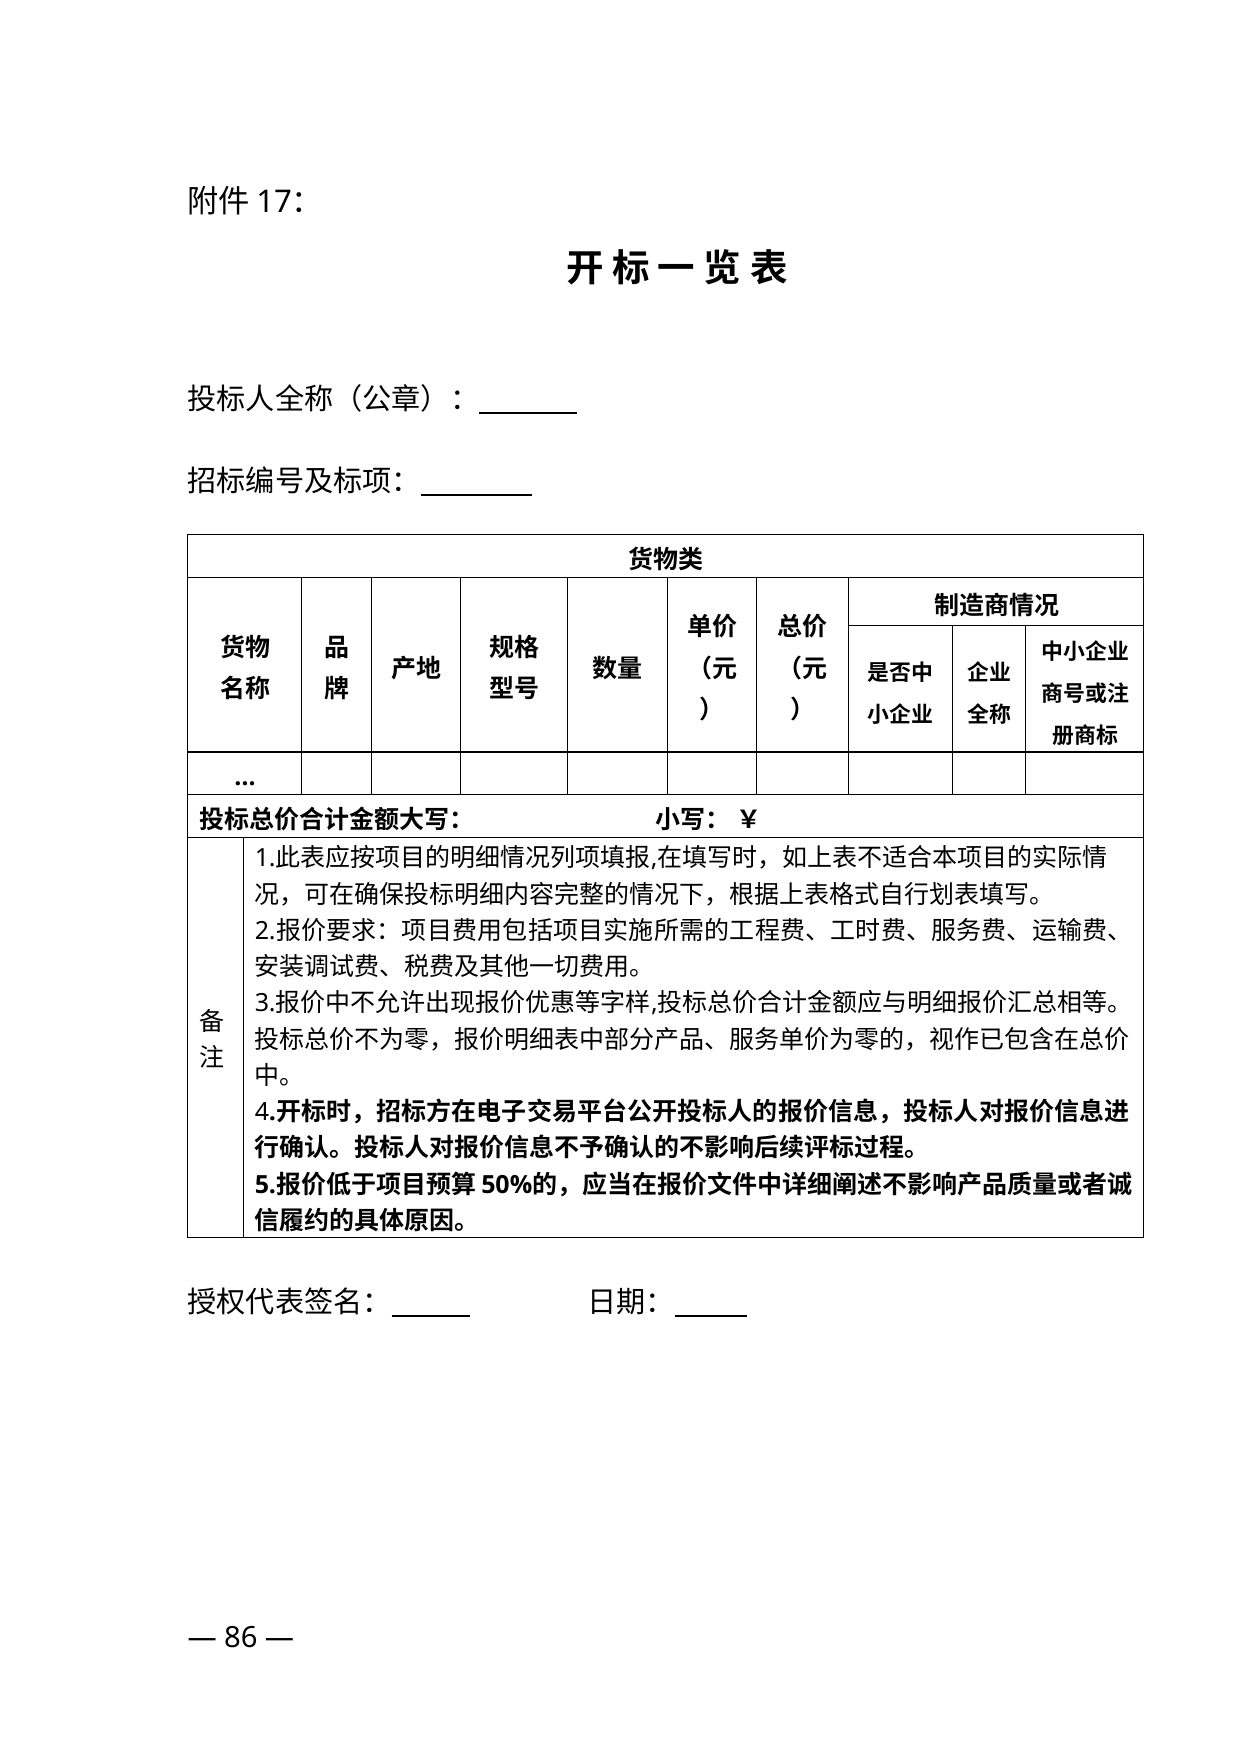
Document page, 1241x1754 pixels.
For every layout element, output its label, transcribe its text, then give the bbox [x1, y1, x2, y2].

table_cell 是否中小企业 [849, 626, 952, 751]
table_cell [302, 753, 371, 794]
table_cell [849, 753, 952, 794]
table_cell 产地 [372, 578, 460, 751]
table_cell 品牌 [302, 578, 371, 751]
table_cell 备注 [188, 838, 243, 1237]
text 授权代表签名： 日期： [187, 1279, 1053, 1321]
table_cell [757, 753, 848, 794]
table_cell 中小企业商号或注册商标 [1026, 626, 1143, 751]
table_cell 货物 名称 [188, 578, 301, 751]
table_cell 规格 型号 [461, 578, 567, 751]
text 开 标 一 览 表 [187, 238, 1053, 292]
table_cell [568, 753, 667, 794]
table_cell [372, 753, 460, 794]
table_cell [953, 753, 1025, 794]
table_header 货物类 [188, 535, 1143, 577]
table_cell [461, 753, 567, 794]
text 投标人全称（公章）： [187, 376, 1053, 418]
table_cell … [188, 753, 301, 794]
text 招标编号及标项： [187, 458, 1053, 500]
table_cell 企业全称 [953, 626, 1025, 751]
table_cell 制造商情况 [849, 578, 1143, 625]
table_cell 数量 [568, 578, 667, 751]
table_cell 1.此表应按项目的明细情况列项填报,在填写时，如上表不适合本项目的实际情况，可在确保投标明细内容完整的情况下，根据上表格式自行划表填写。 2.报价要求：项目费用包括项目实施所需的工程费、工时费、服务费、运输费、安装调试费、税费及其他一切费用。 3.报价中不允许出现报价优惠等字样,投标总价合计金额应与明细报价汇总相等。投标总价不为零，报价明细表中部分产品、服务单价为零的，视作已包含在总价中。 4.开标时，招标方在电子交易平台公开投标人的报价信息，投标人对报价信息进行确认。投标人对报价信息不予确认的不影响后续评标过程。 5.报价低于项目预算50%的，应当在报价文件中详细阐述不影响产品质量或者诚信履约的具体原因。 [244, 838, 1143, 1237]
table_cell [1026, 753, 1143, 794]
table_cell [668, 753, 756, 794]
table_cell 单价 （元） [668, 578, 756, 751]
table_cell 总价（元） [757, 578, 848, 751]
text 附件17： [187, 176, 1053, 222]
table_cell 投标总价合计金额大写： 小写： ￥ [188, 795, 1143, 837]
